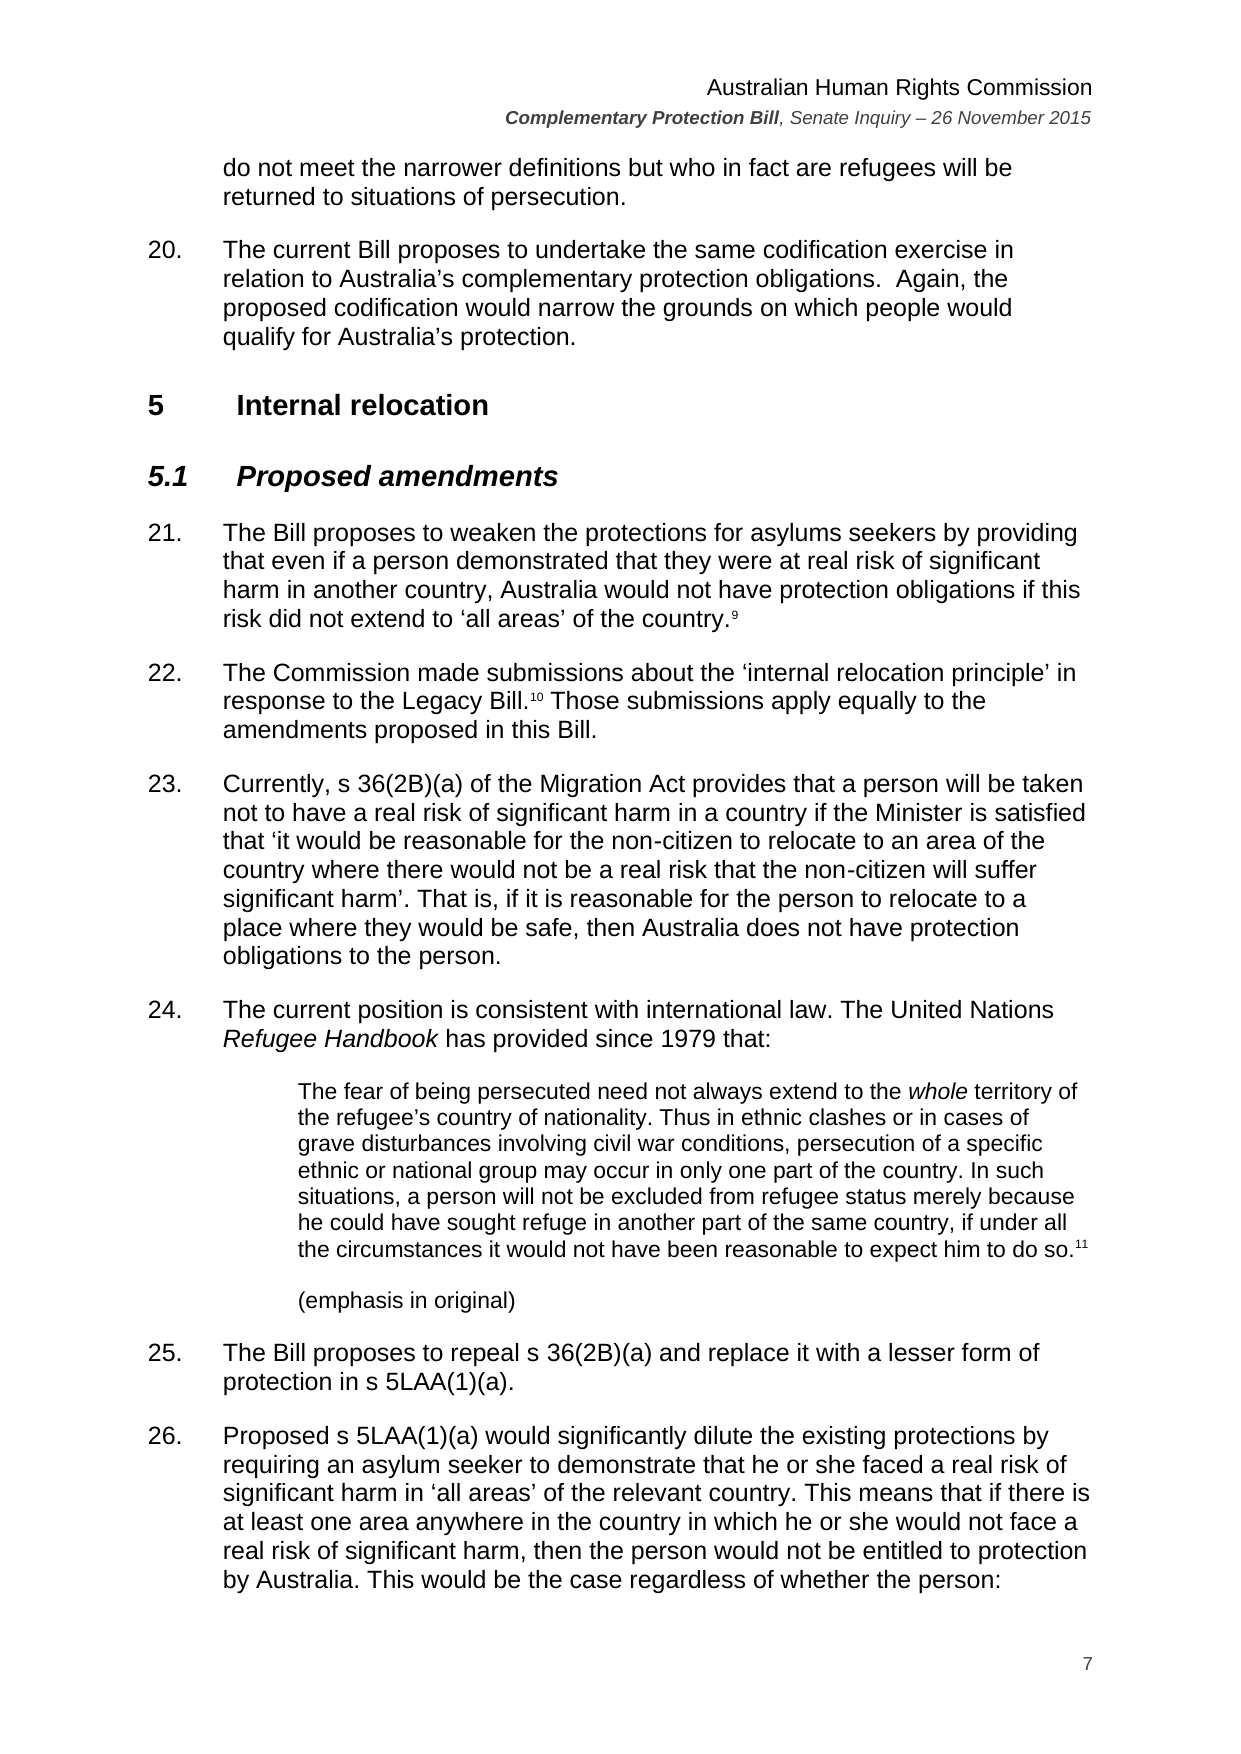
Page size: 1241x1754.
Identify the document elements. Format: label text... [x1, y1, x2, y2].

text The current position is consistent with international law. The United Nations Refugee Handbook has provided since 1979 that: [148, 995, 1092, 1053]
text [148, 153, 1092, 211]
text Currently, s 36(2B)(a) of the Migration Act provides that a person will be taken not to have a real risk of significant harm in a country if the Minister is satisfied that ‘it would be reasonable for the non-citizen to relocate to an area of the country where there would not be a real risk that the non-citizen will suffer significant harm’. That is, if it is reasonable for the person to relocate to a place where they would be safe, then Australia does not have protection obligations to the person. [148, 769, 1092, 970]
text The current Bill proposes to undertake the same codification exercise in relation to Australia’s complementary protection obligations. Again, the proposed codification would narrow the grounds on which people would qualify for Australia’s protection. [148, 236, 1092, 351]
text The Bill proposes to weaken the protections for asylums seekers by providing that even if a person demonstrated that they were at real risk of significant harm in another country, Australia would not have protection obligations if this risk did not extend to ‘all areas’ of the country. [148, 518, 1092, 633]
text Proposed s 5LAA(1)(a) would significantly dilute the existing protections by requiring an asylum seeker to demonstrate that he or she faced a real risk of significant harm in ‘all areas’ of the relevant country. This means that if there is at least one area anywhere in the country in which he or she would not face a real risk of significant harm, then the person would not be entitled to protection by Australia. This would be the case regardless of whether the person: [148, 1421, 1092, 1593]
text The Commission made submissions about the ‘internal relocation principle’ in response to the Legacy Bill. Those submissions apply equally to the amendments proposed in this Bill. [148, 658, 1092, 744]
text The Bill proposes to repeal s 36(2B)(a) and replace it with a lesser form of protection in s 5LAA(1)(a). [148, 1338, 1092, 1396]
subtitle Proposed amendments [148, 459, 1092, 493]
list The fear of being persecuted need not always extend to the whole territory of the refugee’s country of nationality. Thus in ethnic clashes or in cases of grave disturbances involving civil war conditions, persecution of a specific ethnic or national group may occur in only one part of the country. In such situations, a person will not be excluded from refugee status merely because he could have sought refuge in another part of the same country, if under all the circumstances it would not have been reasonable to expect him to do so. [298, 1078, 1092, 1262]
subtitle Internal relocation [148, 388, 1092, 422]
list (emphasis in original) [298, 1287, 1092, 1313]
